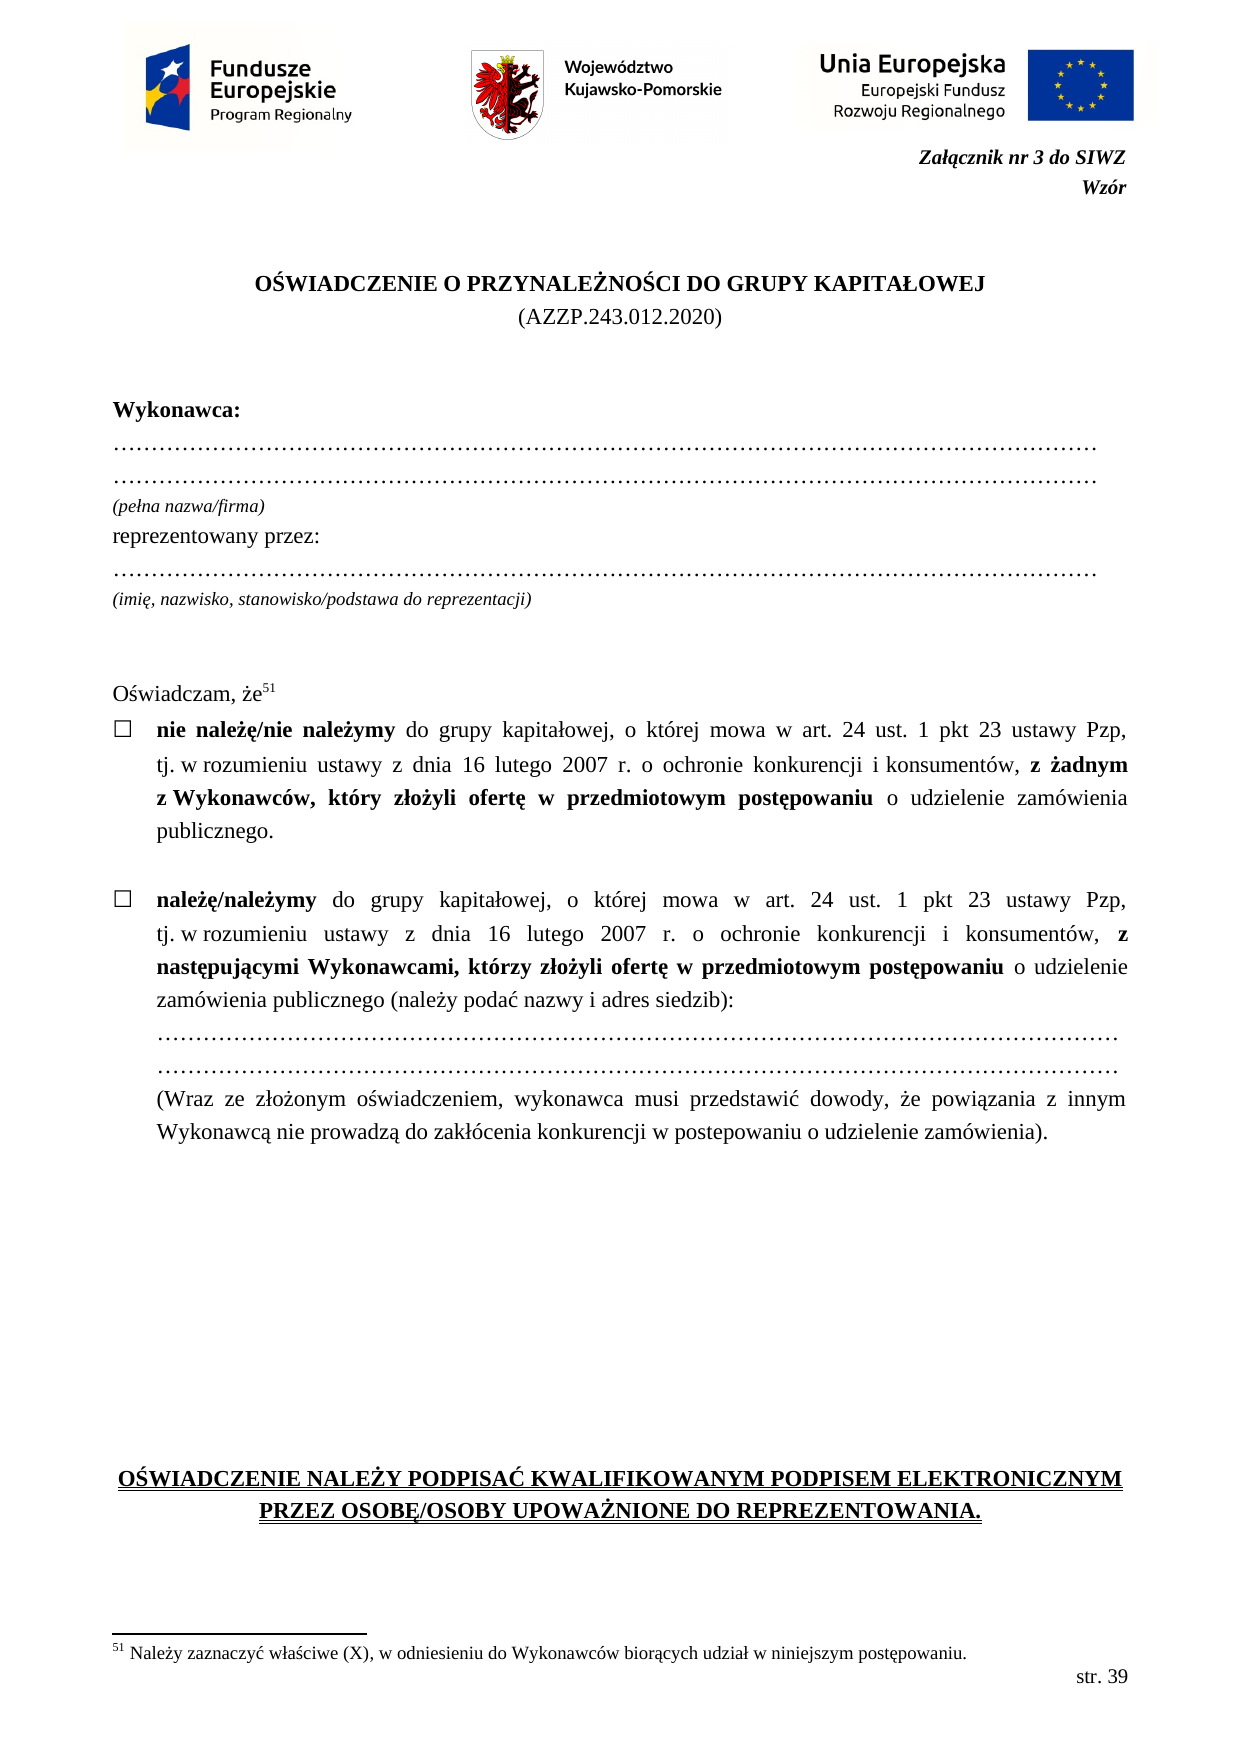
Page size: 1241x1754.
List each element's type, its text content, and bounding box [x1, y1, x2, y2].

text nie należę/nie należymy do grupy kapitałowej, o której mowa w art. 24 ust. 1 pkt 23 ustawy Pzp, tj. w rozumieniu ustawy z dnia 16 lutego 2007 r. o ochronie konkurencji i konsumentów, z żadnym z Wykonawców, który złożyli ofertę w przedmiotowym postępowaniu o udzielenie zamówienia publicznego. [112, 713, 1128, 843]
text reprezentowany przez: [112, 522, 1128, 548]
picture [797, 42, 1157, 130]
text ……………………………………………………………………………………………………………… [112, 1019, 1128, 1046]
text OŚWIADCZENIE O PRZYNALEŻNOŚCI DO GRUPY KAPITAŁOWEJ [112, 271, 1128, 297]
text Wzór [112, 175, 1128, 199]
text (Wraz ze złożonym oświadczeniem, wykonawca musi przedstawić dowody, że powiązania z innym Wykonawcą nie prowadzą do zakłócenia konkurencji w postepowaniu o udzielenie zamówienia). [112, 1085, 1128, 1144]
text należę/należymy do grupy kapitałowej, o której mowa w art. 24 ust. 1 pkt 23 ustawy Pzp, tj. w rozumieniu ustawy z dnia 16 lutego 2007 r. o ochronie konkurencji i konsumentów, z następującymi Wykonawcami, którzy złożyli ofertę w przedmiotowym postępowaniu o udzielenie zamówienia publicznego (należy podać nazwy i adres siedzib): [112, 883, 1128, 1013]
text (imię, nazwisko, stanowisko/podstawa do reprezentacji) [112, 588, 983, 609]
picture [464, 42, 734, 145]
text ………………………………………………………………………………………………………………… [112, 429, 1116, 455]
text (AZZP.243.012.2020) [112, 303, 1128, 330]
picture [124, 22, 373, 145]
text (pełna nazwa/firma) [112, 495, 983, 516]
text Oświadczam, że [112, 680, 1128, 707]
text Załącznik nr 3 do SIWZ [112, 145, 1128, 169]
text ……………………………………………………………………………………………………………… [112, 1052, 1128, 1078]
text Wykonawca: [112, 396, 1128, 422]
text ………………………………………………………………………………………………………………… [112, 555, 1116, 581]
text ………………………………………………………………………………………………………………… [112, 462, 1116, 488]
text OŚWIADCZENIE NALEŻY PODPISAĆ KWALIFIKOWANYM PODPISEM ELEKTRONICZNYM PRZEZ OSOBĘ/OSOBY UPOWAŻNIONE DO REPREZENTOWANIA. [112, 1465, 1128, 1524]
